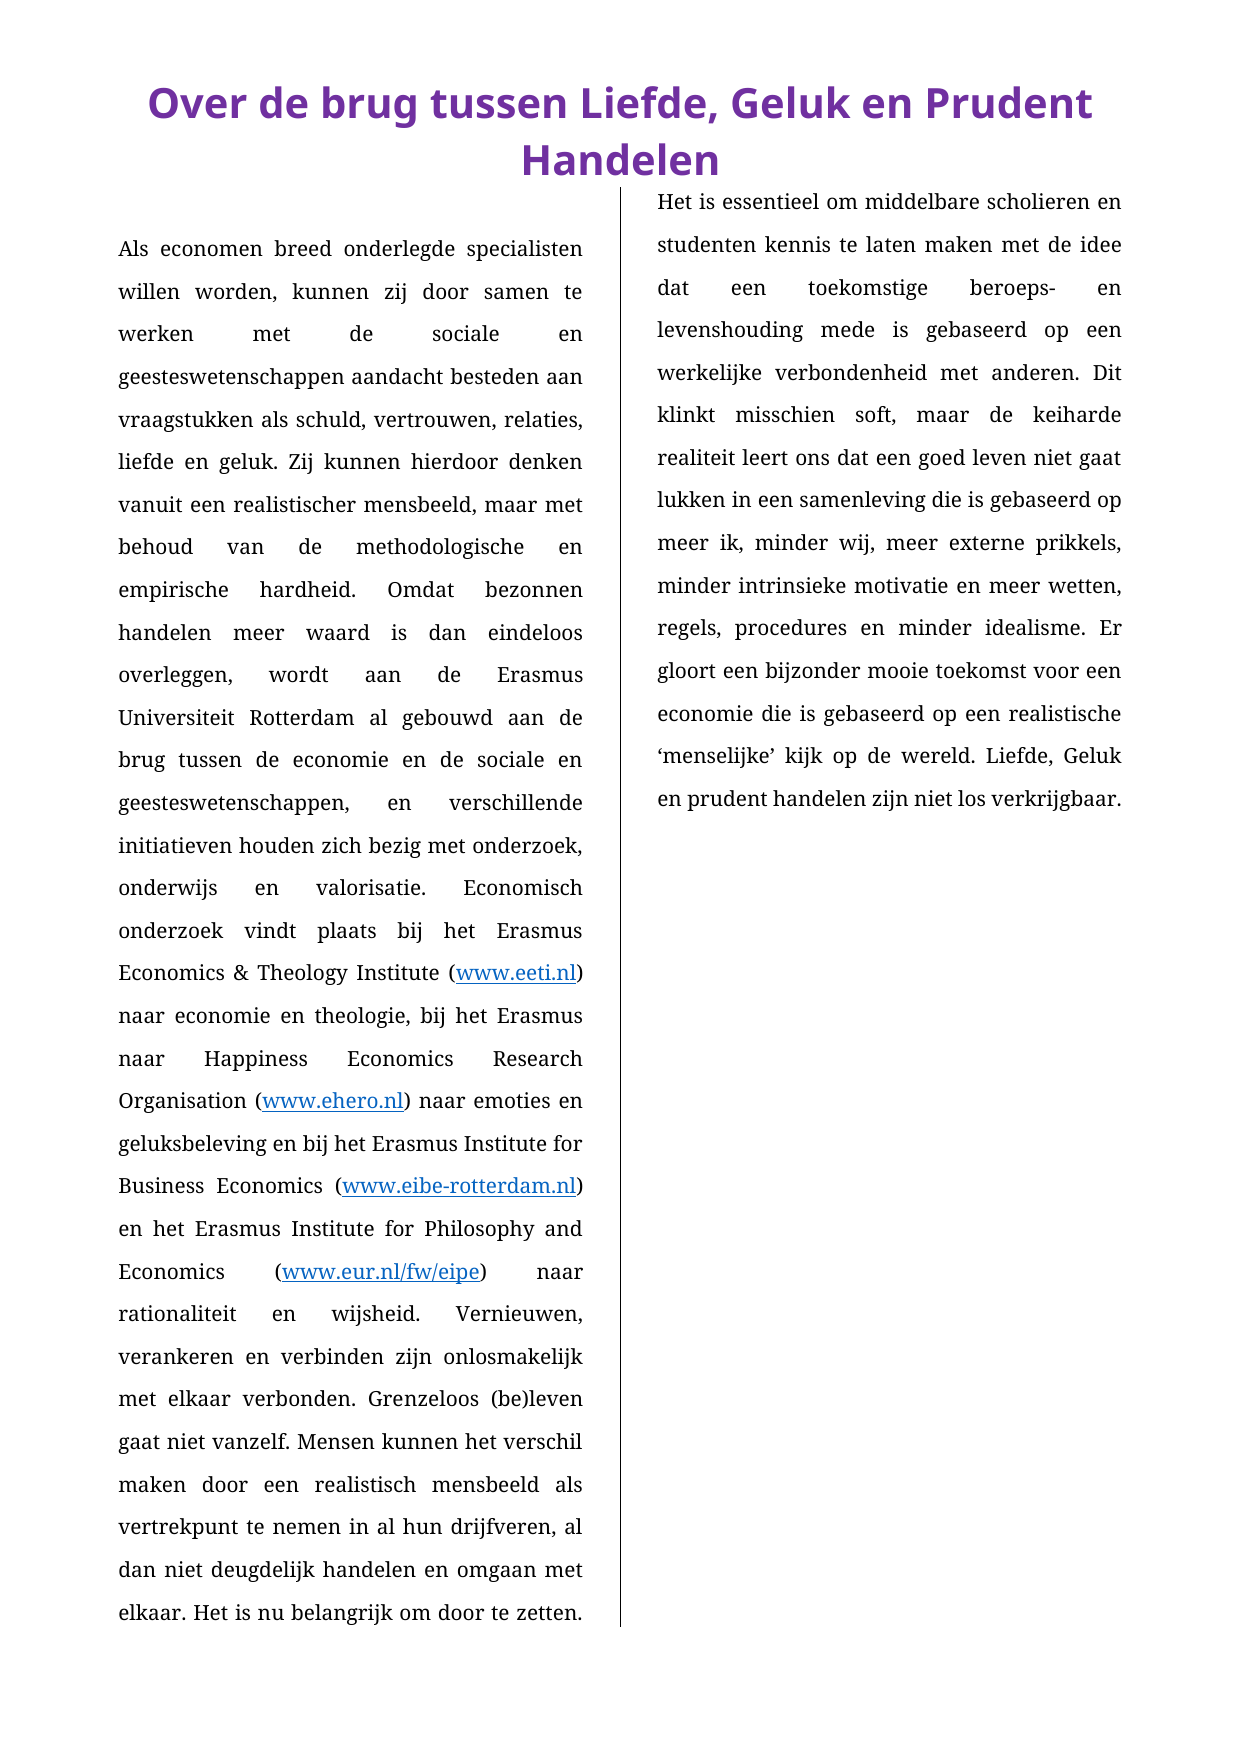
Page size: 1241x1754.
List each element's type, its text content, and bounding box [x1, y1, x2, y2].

text Als economen breed onderlegde specialisten willen worden, kunnen zij door samen te werken met de sociale en geesteswetenschappen aandacht besteden aan vraagstukken als schuld, vertrouwen, relaties, liefde en geluk. Zij kunnen hierdoor denken vanuit een realistischer mensbeeld, maar met behoud van de methodologische en empirische hardheid. Omdat bezonnen handelen meer waard is dan eindeloos overleggen, wordt aan de Erasmus Universiteit Rotterdam al gebouwd aan de brug tussen de economie en de sociale en geesteswetenschappen, en verschillende initiatieven houden zich bezig met onderzoek, onderwijs en valorisatie. Economisch onderzoek vindt plaats bij het Erasmus Economics & Theology Institute (www.eeti.nl) naar economie en theologie, bij het Erasmus naar Happiness Economics Research Organisation (www.ehero.nl) naar emoties en geluksbeleving en bij het Erasmus Institute for Business Economics (www.eibe-rotterdam.nl) en het Erasmus Institute for Philosophy and Economics (www.eur.nl/fw/eipe) naar rationaliteit en wijsheid. Vernieuwen, verankeren en verbinden zijn onlosmakelijk met elkaar verbonden. Grenzeloos (be)leven gaat niet vanzelf. Mensen kunnen het verschil maken door een realistisch mensbeeld als vertrekpunt te nemen in al hun drijfveren, al dan niet deugdelijk handelen en omgaan met elkaar. Het is nu belangrijk om door te zetten. Het is essentieel om middelbare scholieren en studenten kennis te laten maken met de idee dat een toekomstige beroeps- en levenshouding mede is gebaseerd op een werkelijke verbondenheid met anderen. Dit klinkt misschien soft, maar de keiharde realiteit leert ons dat een goed leven niet gaat lukken in een samenleving die is gebaseerd op meer ik, minder wij, meer externe prikkels, minder intrinsieke motivatie en meer wetten, regels, procedures en minder idealisme. Er gloort een bijzonder mooie toekomst voor een economie die is gebaseerd op een realistische ‘menselijke’ kijk op de wereld. Liefde, Geluk en prudent handelen zijn niet los verkrijgbaar. [657, 187, 1122, 812]
text Als economen breed onderlegde specialisten willen worden, kunnen zij door samen te werken met de sociale en geesteswetenschappen aandacht besteden aan vraagstukken als schuld, vertrouwen, relaties, liefde en geluk. Zij kunnen hierdoor denken vanuit een realistischer mensbeeld, maar met behoud van de methodologische en empirische hardheid. Omdat bezonnen handelen meer waard is dan eindeloos overleggen, wordt aan de Erasmus Universiteit Rotterdam al gebouwd aan de brug tussen de economie en de sociale en geesteswetenschappen, en verschillende initiatieven houden zich bezig met onderzoek, onderwijs en valorisatie. Economisch onderzoek vindt plaats bij het Erasmus Economics & Theology Institute (www.eeti.nl) naar economie en theologie, bij het Erasmus naar Happiness Economics Research Organisation (www.ehero.nl) naar emoties en geluksbeleving en bij het Erasmus Institute for Business Economics (www.eibe-rotterdam.nl) en het Erasmus Institute for Philosophy and Economics (www.eur.nl/fw/eipe) naar rationaliteit en wijsheid. Vernieuwen, verankeren en verbinden zijn onlosmakelijk met elkaar verbonden. Grenzeloos (be)leven gaat niet vanzelf. Mensen kunnen het verschil maken door een realistisch mensbeeld als vertrekpunt te nemen in al hun drijfveren, al dan niet deugdelijk handelen en omgaan met elkaar. Het is nu belangrijk om door te zetten. Het is essentieel om middelbare scholieren en studenten kennis te laten maken met de idee dat een toekomstige beroeps- en levenshouding mede is gebaseerd op een werkelijke verbondenheid met anderen. Dit klinkt misschien soft, maar de keiharde realiteit leert ons dat een goed leven niet gaat lukken in een samenleving die is gebaseerd op meer ik, minder wij, meer externe prikkels, minder intrinsieke motivatie en meer wetten, regels, procedures en minder idealisme. Er gloort een bijzonder mooie toekomst voor een economie die is gebaseerd op een realistische ‘menselijke’ kijk op de wereld. Liefde, Geluk en prudent handelen zijn niet los verkrijgbaar. [118, 234, 583, 1626]
